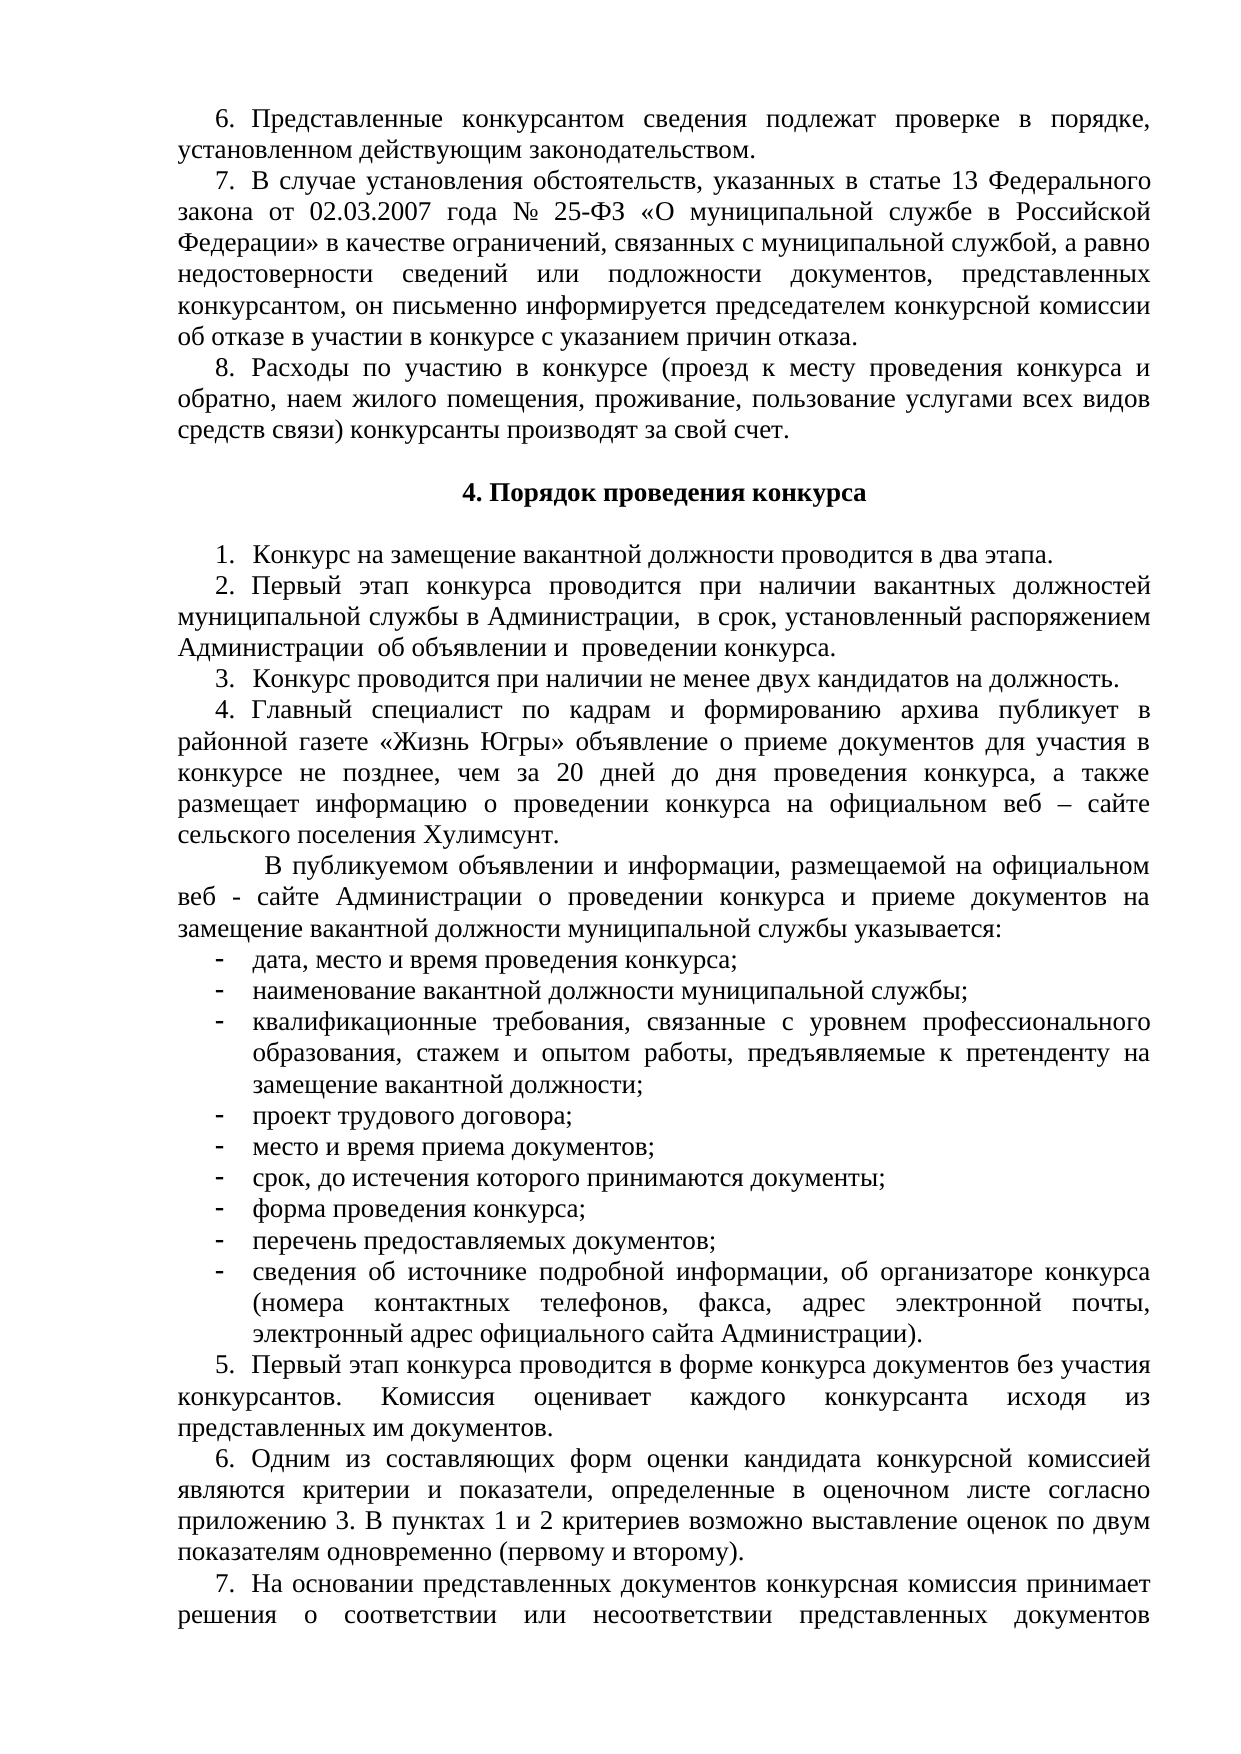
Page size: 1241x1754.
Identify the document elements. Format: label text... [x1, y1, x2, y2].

list Первый этап конкурса проводится в форме конкурса документов без участия конкурсантов. Комиссия оценивает каждого конкурсанта исходя из представленных им документов. [177, 1349, 1152, 1442]
list место и время приема документов; [215, 1130, 1152, 1161]
list перечень предоставляемых документов; [215, 1224, 1152, 1255]
list Конкурс проводится при наличии не менее двух кандидатов на должность. [215, 662, 1152, 694]
list дата, место и время проведения конкурса; [215, 943, 1152, 974]
text 4. Порядок проведения конкурса [177, 476, 1152, 507]
list квалификационные требования, связанные с уровнем профессионального образования, стажем и опытом работы, предъявляемые к претенденту на замещение вакантной должности; [215, 1005, 1152, 1099]
list сведения об источнике подробной информации, об организаторе конкурса (номера контактных телефонов, факса, адрес электронной почты, электронный адрес официального сайта Администрации). [215, 1255, 1152, 1349]
list проект трудового договора; [215, 1099, 1152, 1130]
list Главный специалист по кадрам и формированию архива публикует в районной газете «Жизнь Югры» объявление о приеме документов для участия в конкурсе не позднее, чем за 20 дней до дня проведения конкурса, а также размещает информацию о проведении конкурса на официальном веб – сайте сельского поселения Хулимсунт. [177, 694, 1152, 849]
list Представленные конкурсантом сведения подлежат проверке в порядке, установленном действующим законодательством. [177, 102, 1152, 164]
list В публикуемом объявлении и информации, размещаемой на официальном веб - сайте Администрации о проведении конкурса и приеме документов на замещение вакантной должности муниципальной службы указывается: [177, 849, 1152, 943]
list Одним из составляющих форм оценки кандидата конкурсной комиссией являются критерии и показатели, определенные в оценочном листе согласно приложению 3. В пунктах 1 и 2 критериев возможно выставление оценок по двум показателям одновременно (первому и второму). [177, 1442, 1152, 1567]
list В случае установления обстоятельств, указанных в статье 13 Федерального закона от 02.03.2007 года № 25-ФЗ «О муниципальной службе в Российской Федерации» в качестве ограничений, связанных с муниципальной службой, а равно недостоверности сведений или подложности документов, представленных конкурсантом, он письменно информируется председателем конкурсной комиссии об отказе в участии в конкурсе с указанием причин отказа. [177, 164, 1152, 351]
list Расходы по участию в конкурсе (проезд к месту проведения конкурса и обратно, наем жилого помещения, проживание, пользование услугами всех видов средств связи) конкурсанты производят за свой счет. [177, 351, 1152, 444]
list срок, до истечения которого принимаются документы; [215, 1161, 1152, 1193]
list Конкурс на замещение вакантной должности проводится в два этапа. [215, 538, 1152, 569]
list форма проведения конкурса; [215, 1193, 1152, 1224]
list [177, 1567, 1152, 1629]
list наименование вакантной должности муниципальной службы; [215, 974, 1152, 1005]
list Первый этап конкурса проводится при наличии вакантных должностей муниципальной службы в Администрации, в срок, установленный распоряжением Администрации об объявлении и проведении конкурса. [177, 569, 1152, 662]
